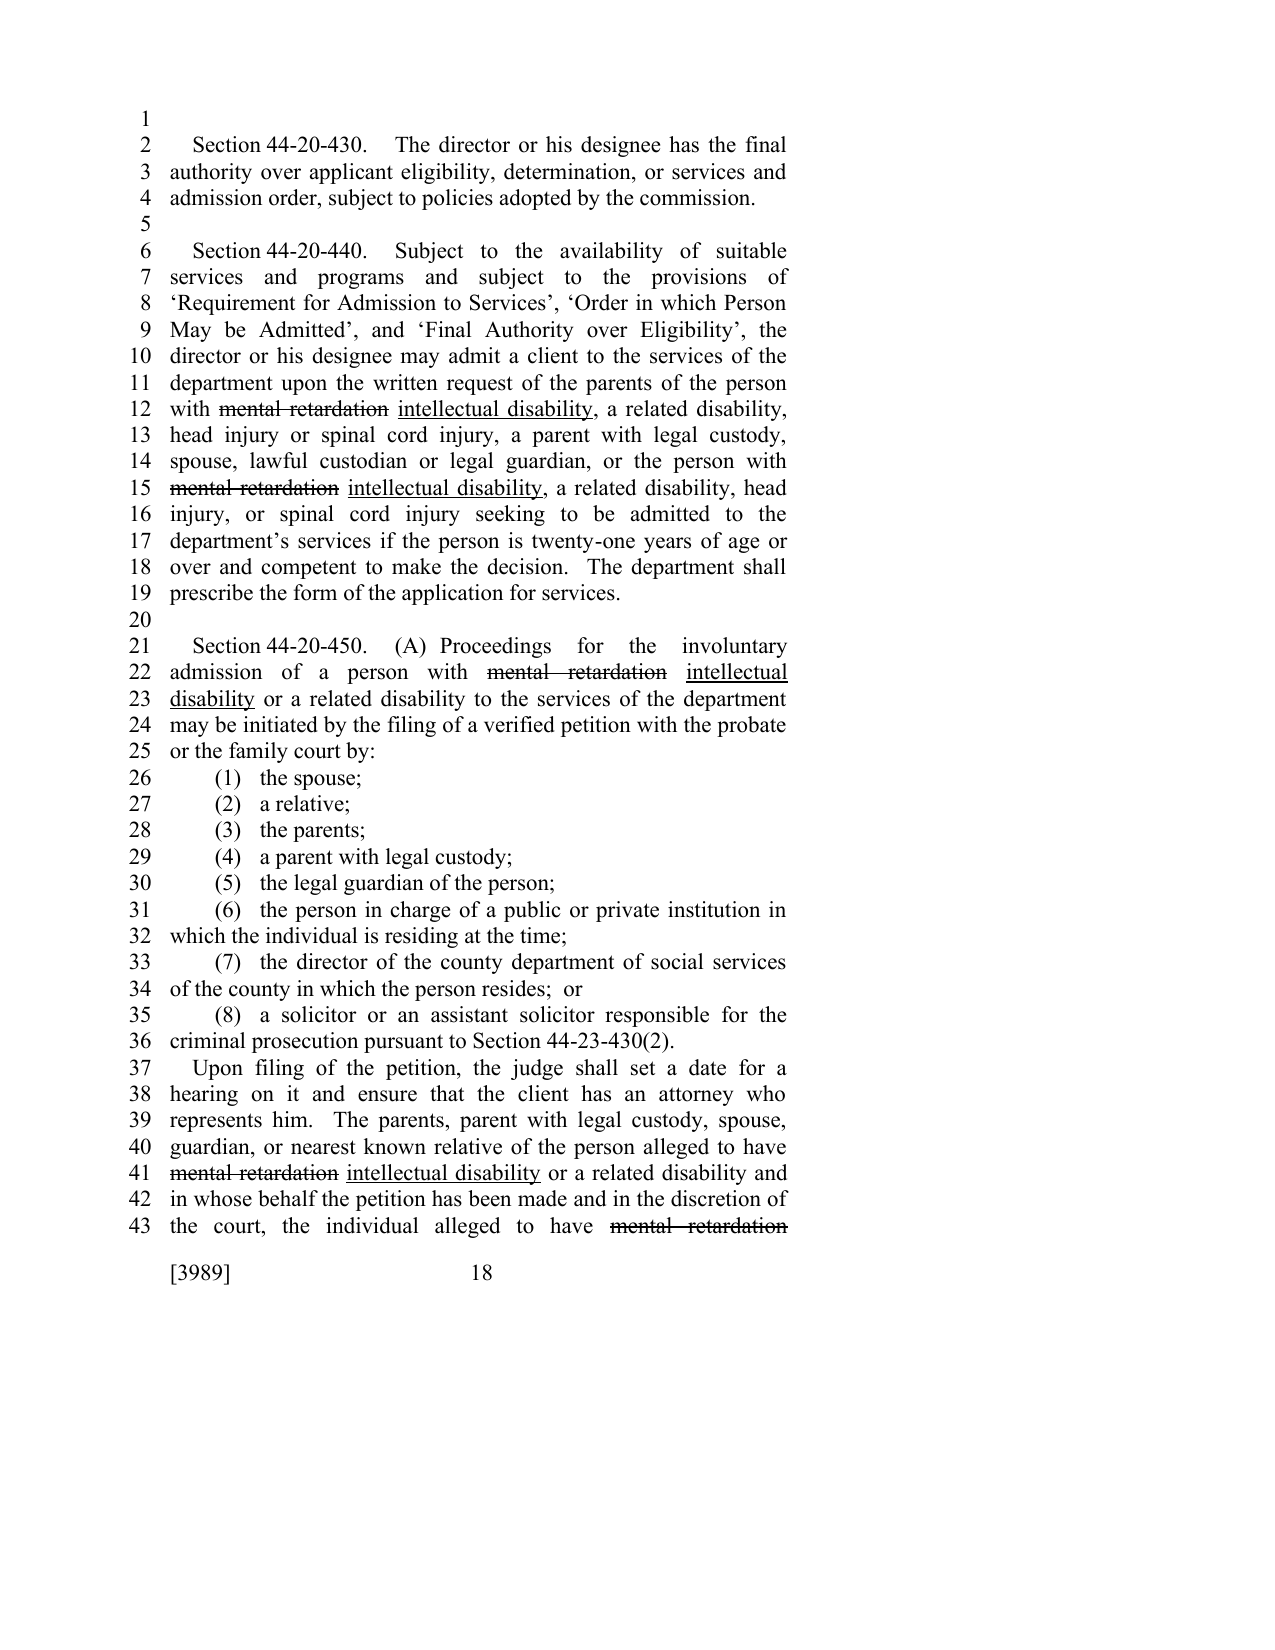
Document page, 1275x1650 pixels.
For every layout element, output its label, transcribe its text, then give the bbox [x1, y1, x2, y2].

text (4) a parent with legal custody; [169, 843, 787, 869]
text Section 44-20-430. The director or his designee has the final authority over applicant eligibility, determination, or services and admission order, subject to policies adopted by the commission. [169, 131, 787, 210]
text (5) the legal guardian of the person; [169, 869, 787, 896]
text (2) a relative; [169, 790, 787, 817]
text (8) a solicitor or an assistant solicitor responsible for the criminal prosecution pursuant to Section 44-23-430(2). [169, 1001, 787, 1054]
text (7) the director of the county department of social services of the county in which the person resides; or [169, 948, 787, 1001]
text (3) the parents; [169, 817, 787, 843]
text Section 44-20-440. Subject to the availability of suitable services and programs and subject to the provisions of ‘Requirement for Admission to Services’, ‘Order in which Person May be Admitted’, and ‘Final Authority over Eligibility’, the director or his designee may admit a client to the services of the department upon the written request of the parents of the person with mental retardation intellectual disability, a related disability, head injury or spinal cord injury, a parent with legal custody, spouse, lawful custodian or legal guardian, or the person with mental retardation intellectual disability, a related disability, head injury, or spinal cord injury seeking to be admitted to the department’s services if the person is twenty-one years of age or over and competent to make the decision. The department shall prescribe the form of the application for services. [169, 237, 787, 606]
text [169, 1054, 787, 1238]
text Section 44-20-450. (A) Proceedings for the involuntary admission of a person with mental retardation intellectual disability or a related disability to the services of the department may be initiated by the filing of a verified petition with the probate or the family court by: [169, 632, 787, 764]
text (6) the person in charge of a public or private institution in which the individual is residing at the time; [169, 896, 787, 948]
text (1) the spouse; [169, 764, 787, 790]
